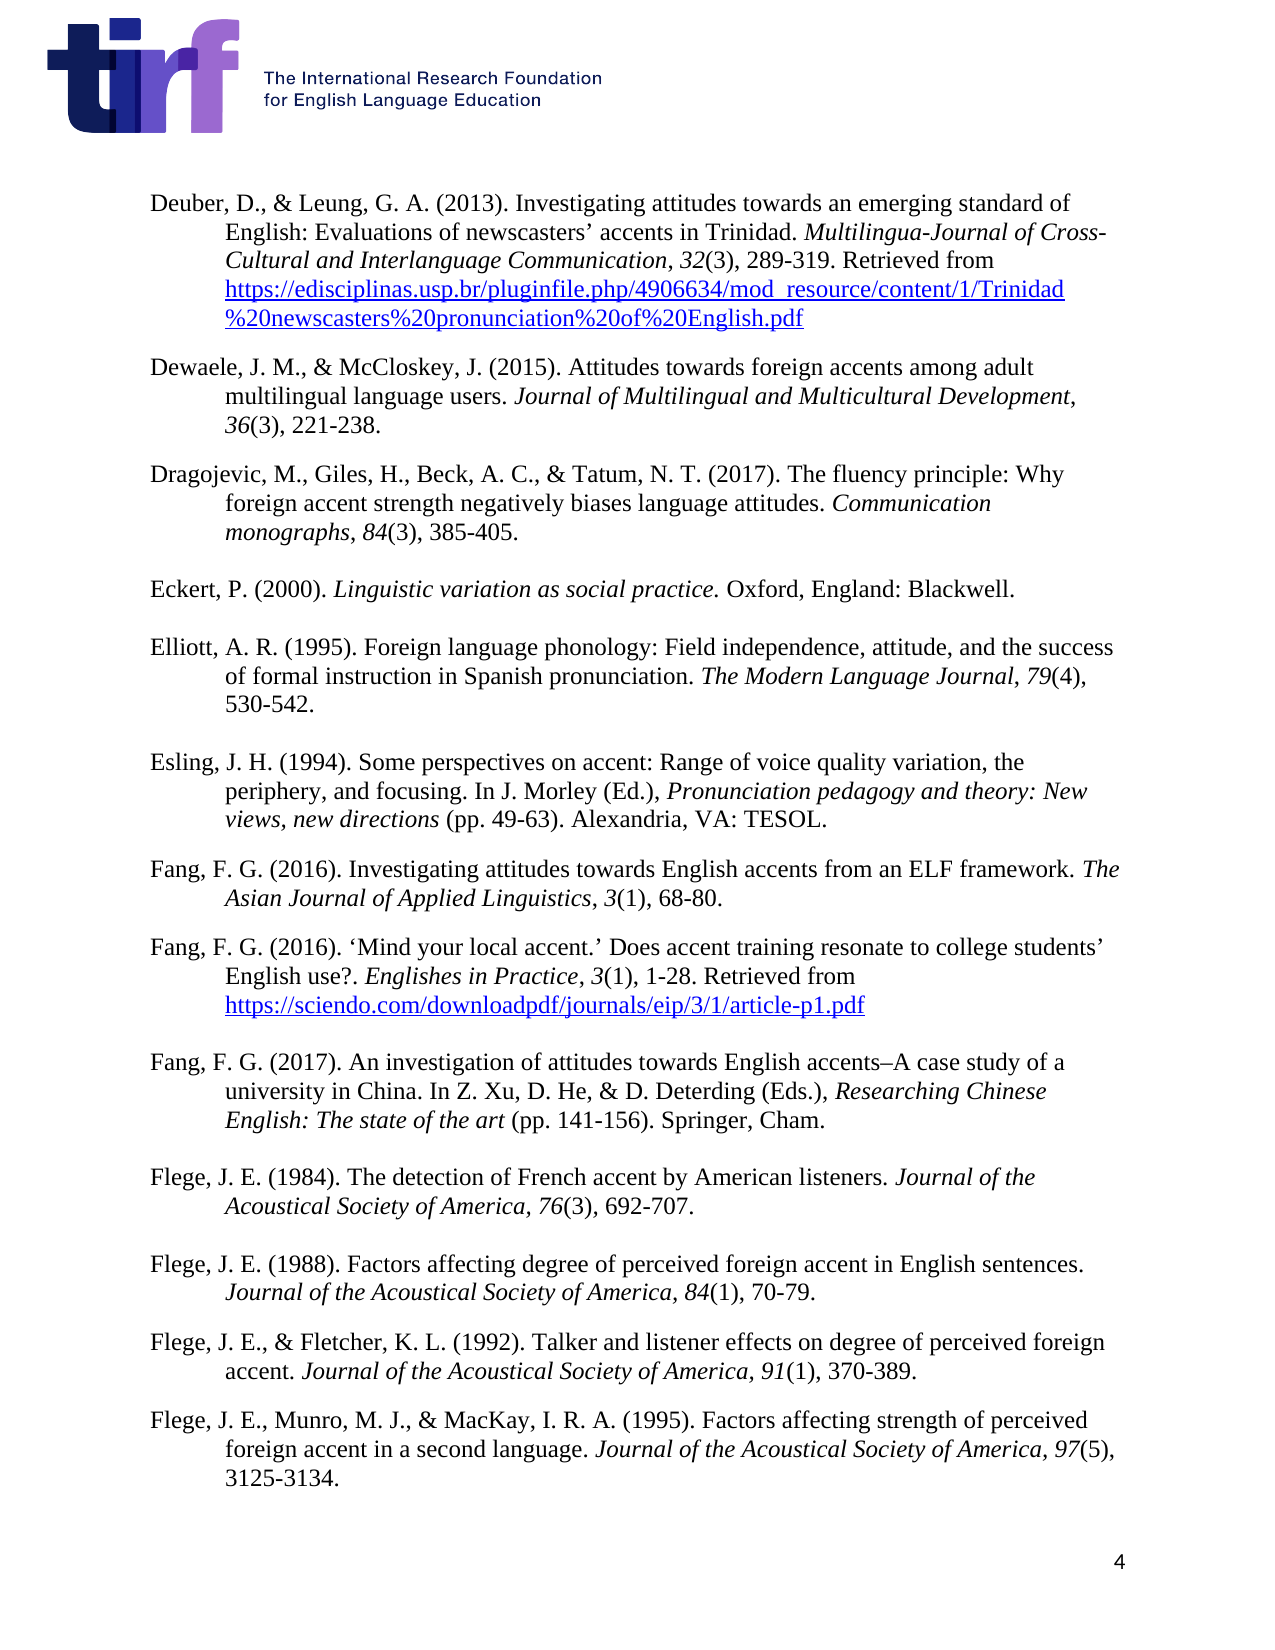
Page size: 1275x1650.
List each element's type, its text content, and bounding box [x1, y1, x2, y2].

text Flege, J. E. (1984). The detection of French accent by American listeners. Journal of the Acoustical Society of America, 76(3), 692-707. [150, 1162, 1125, 1220]
text Flege, J. E., Munro, M. J., & MacKay, I. R. A. (1995). Factors affecting strength of perceived foreign accent in a second language. Journal of the Acoustical Society of America, 97(5), 3125-3134. [150, 1405, 1125, 1492]
text Fang, F. G. (2016). ‘Mind your local accent.’ Does accent training resonate to college students’ English use?. Englishes in Practice, 3(1), 1-28. Retrieved from https://sciendo.com/downloadpdf/journals/eip/3/1/article-p1.pdf [150, 932, 1125, 1019]
picture [47, 18, 608, 133]
text Dragojevic, M., Giles, H., Beck, A. C., & Tatum, N. T. (2017). The fluency principle: Why foreign accent strength negatively biases language attitudes. Communication monographs, 84(3), 385-405. [150, 459, 1125, 546]
text Flege, J. E., & Fletcher, K. L. (1992). Talker and listener effects on degree of perceived foreign accent. Journal of the Acoustical Society of America, 91(1), 370-389. [150, 1327, 1125, 1384]
text Esling, J. H. (1994). Some perspectives on accent: Range of voice quality variation, the periphery, and focusing. In J. Morley (Ed.), Pronunciation pedagogy and theory: New views, new directions (pp. 49-63). Alexandria, VA: TESOL. [150, 747, 1125, 833]
text Elliott, A. R. (1995). Foreign language phonology: Field independence, attitude, and the success of formal instruction in Spanish pronunciation. The Modern Language Journal, 79(4), 530-542. [150, 632, 1125, 718]
text Fang, F. G. (2017). An investigation of attitudes towards English accents–A case study of a university in China. In Z. Xu, D. He, & D. Deterding (Eds.), Researching Chinese English: The state of the art (pp. 141-156). Springer, Cham. [150, 1047, 1125, 1134]
text Eckert, P. (2000). Linguistic variation as social practice. Oxford, England: Blackwell. [150, 574, 1125, 603]
text Deuber, D., & Leung, G. A. (2013). Investigating attitudes towards an emerging standard of English: Evaluations of newscasters’ accents in Trinidad. Multilingua-Journal of Cross-Cultural and Interlanguage Communication, 32(3), 289-319. Retrieved from https://edisciplinas.usp.br/pluginfile.php/4906634/mod_resource/content/1/Trinidad%20newscasters%20pronunciation%20of%20English.pdf [150, 188, 1125, 332]
text Dewaele, J. M., & McCloskey, J. (2015). Attitudes towards foreign accents among adult multilingual language users. Journal of Multilingual and Multicultural Development, 36(3), 221-238. [150, 352, 1125, 439]
text Flege, J. E. (1988). Factors affecting degree of perceived foreign accent in English sentences. Journal of the Acoustical Society of America, 84(1), 70-79. [150, 1249, 1125, 1306]
text Fang, F. G. (2016). Investigating attitudes towards English accents from an ELF framework. The Asian Journal of Applied Linguistics, 3(1), 68-80. [150, 854, 1125, 912]
